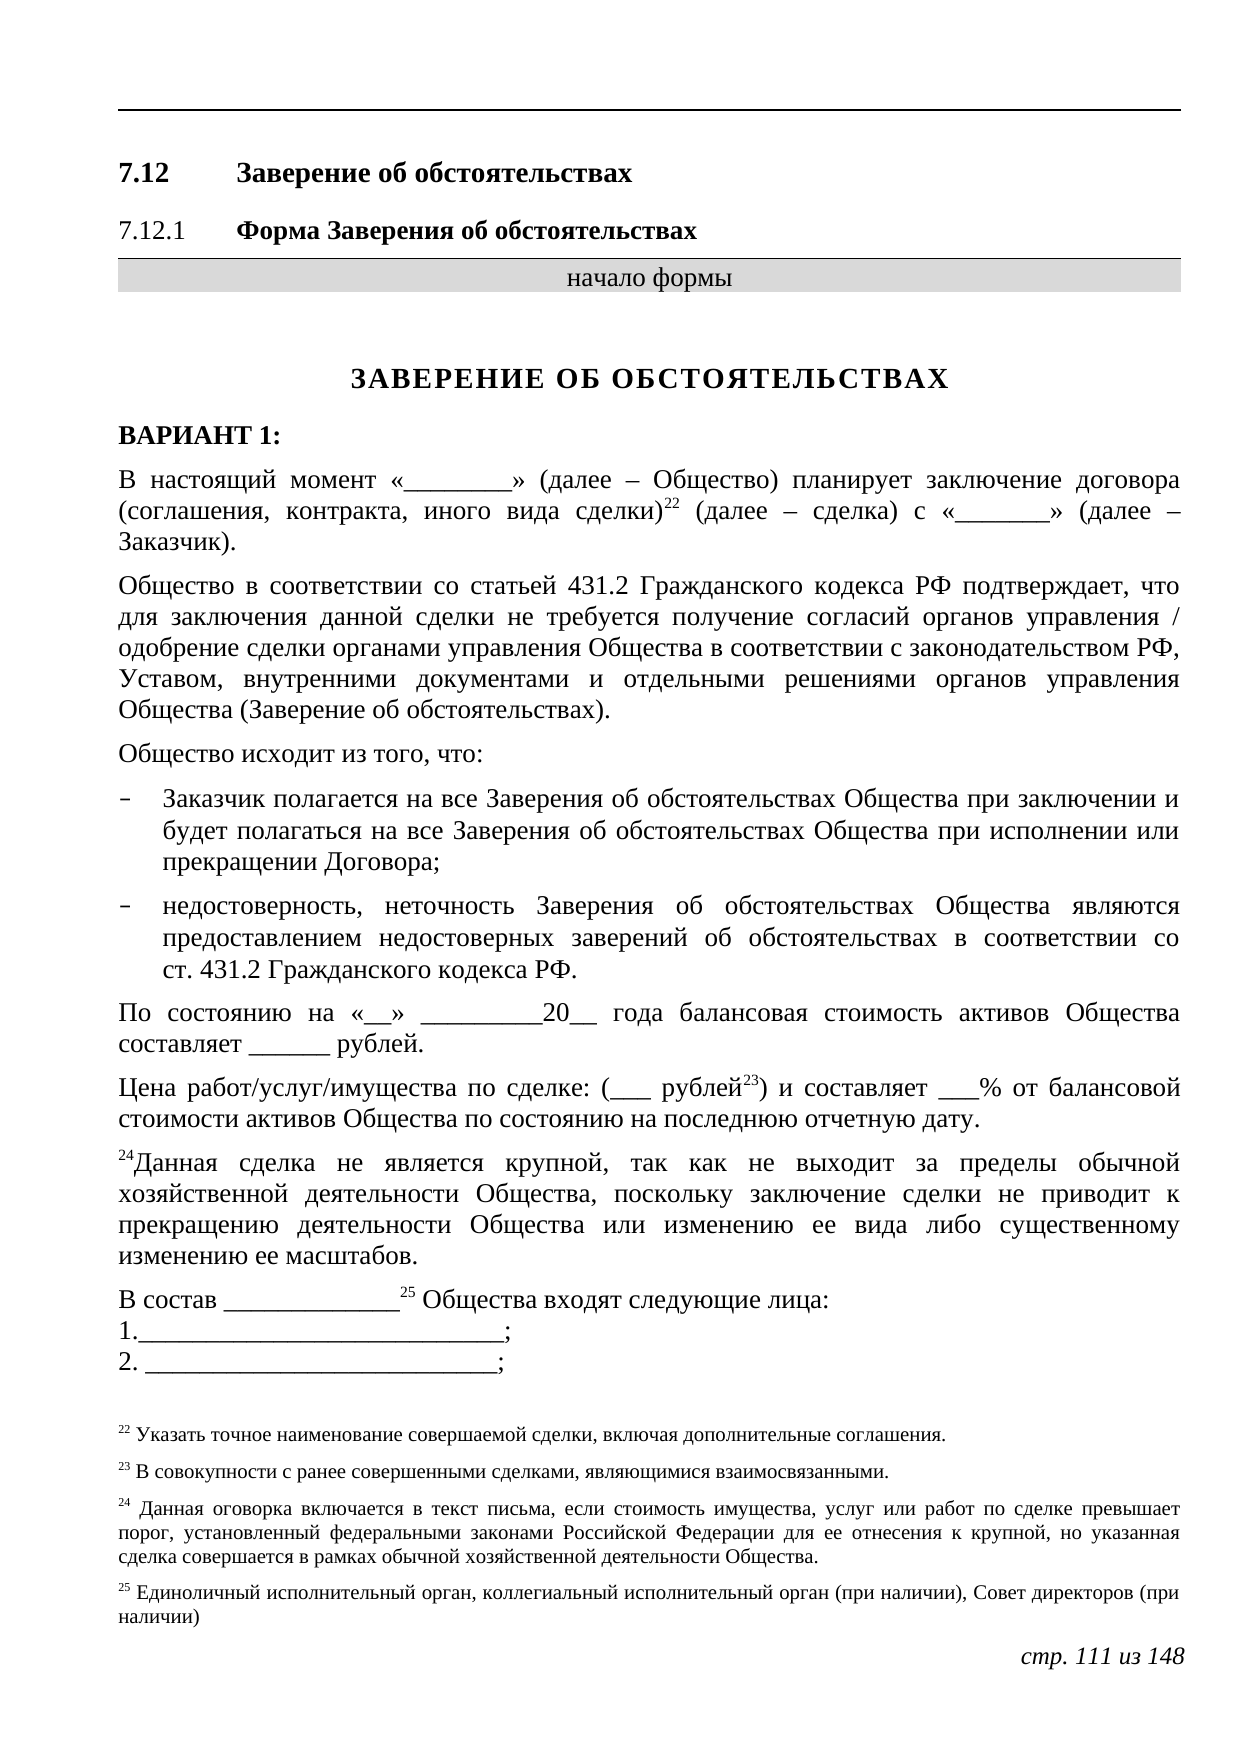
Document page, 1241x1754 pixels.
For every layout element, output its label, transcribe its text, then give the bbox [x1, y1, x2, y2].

text ВАРИАНТ 1: [118, 419, 1181, 450]
list недостоверность, неточность Заверения об обстоятельствах Общества являются предоставлением недостоверных заверений об обстоятельствах в соответствии со ст. 431.2 Гражданского кодекса РФ. [118, 888, 1181, 984]
text Цена работ/услуг/имущества по сделке: (___ рублей) и составляет ___% от балансовой стоимости активов Общества по состоянию на последнюю отчетную дату. [118, 1071, 1181, 1133]
text Данная сделка не является крупной, так как не выходит за пределы обычной хозяйственной деятельности Общества, поскольку заключение сделки не приводит к прекращению деятельности Общества или изменению ее вида либо существенному изменению ее масштабов. [118, 1146, 1181, 1271]
list Заказчик полагается на все Заверения об обстоятельствах Общества при заключении и будет полагаться на все Заверения об обстоятельствах Общества при исполнении или прекращении Договора; [118, 781, 1181, 876]
text 1.___________________________; [118, 1314, 1181, 1345]
text В состав _____________ Общества входят следующие лица: [118, 1283, 1181, 1314]
text Общество в соответствии со статьей 431.2 Гражданского кодекса РФ подтверждает, что для заключения данной сделки не требуется получение согласий органов управления / одобрение сделки органами управления Общества в соответствии с законодательством РФ, Уставом, внутренними документами и отдельными решениями органов управления Общества (Заверение об обстоятельствах). [118, 569, 1181, 724]
subtitle Заверение об обстоятельствах [118, 156, 1181, 189]
text В настоящий момент «________» (далее – Общество) планирует заключение договора (соглашения, контракта, иного вида сделки) (далее – сделка) с «_______» (далее – Заказчик). [118, 463, 1181, 556]
text начало формы [118, 259, 1181, 292]
text 2. __________________________; [118, 1345, 1181, 1376]
text Заверение об обстоятельствах [118, 361, 1181, 394]
text По состоянию на «__» _________20__ года балансовая стоимость активов Общества составляет ______ рублей. [118, 996, 1181, 1059]
text Общество исходит из того, что: [118, 737, 1181, 768]
list Форма Заверения об обстоятельствах [118, 214, 1181, 245]
